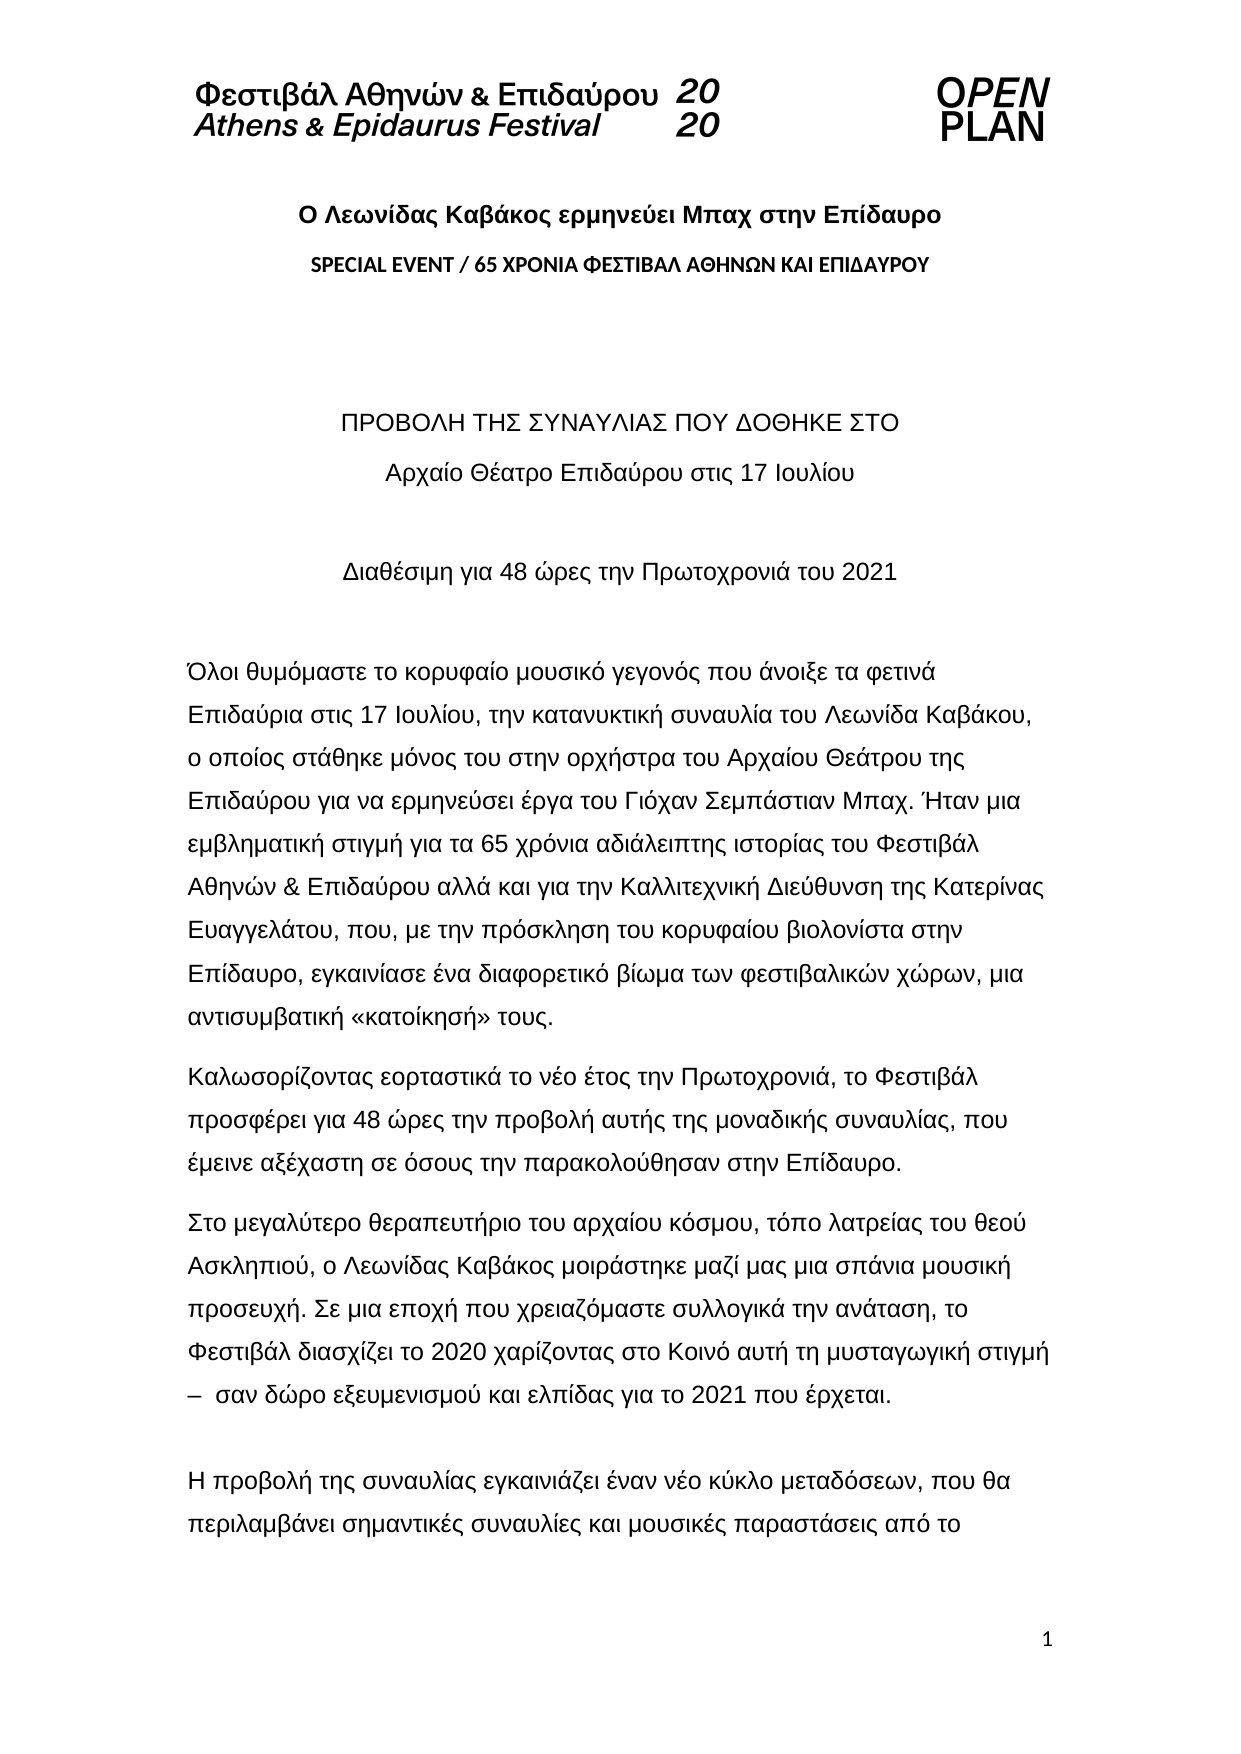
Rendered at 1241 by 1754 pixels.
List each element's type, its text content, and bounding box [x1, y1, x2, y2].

text SPECIAL EVENT / 65 ΧΡΟΝΙΑ ΦΕΣΤΙΒΑΛ ΑΘΗΝΩΝ ΚΑΙ ΕΠΙΔΑΥΡΟΥ [187, 250, 1053, 278]
picture [187, 73, 727, 145]
text Αρχαίο Θέατρο Επιδαύρου στις 17 Ιουλίου [187, 458, 1053, 487]
text Καλωσορίζοντας εορταστικά το νέο έτος την Πρωτοχρονιά, το Φεστιβάλ προσφέρει για 48 ώρες την προβολή αυτής της μοναδικής συναυλίας, που έμεινε αξέχαστη σε όσους την παρακολούθησαν στην Επίδαυρο. [187, 1061, 1053, 1176]
picture [935, 73, 1053, 145]
text ΠΡΟΒΟΛΗ ΤΗΣ ΣΥΝΑΥΛΙΑΣ ΠΟΥ ΔΟΘΗΚΕ ΣΤΟ [187, 408, 1053, 437]
text Όλοι θυμόμαστε το κορυφαίο μουσικό γεγονός που άνοιξε τα φετινά Επιδαύρια στις 17 Ιουλίου, την κατανυκτική συναυλία του Λεωνίδα Καβάκου, ο οποίος στάθηκε μόνος του στην ορχήστρα του Αρχαίου Θεάτρου της Επιδαύρου για να ερμηνεύσει έργα του Γιόχαν Σεμπάστιαν Μπαχ. Ήταν μια εμβληματική στιγμή για τα 65 χρόνια αδιάλειπτης ιστορίας του Φεστιβάλ Αθηνών & Επιδαύρου αλλά και για την Καλλιτεχνική Διεύθυνση της Κατερίνας Ευαγγελάτου, που, με την πρόσκληση του κορυφαίου βιολονίστα στην Επίδαυρο, εγκαινίασε ένα διαφορετικό βίωμα των φεστιβαλικών χώρων, μια αντισυμβατική «κατοίκησή» τους. [187, 657, 1053, 1030]
text Στο μεγαλύτερο θεραπευτήριο του αρχαίου κόσμου, τόπο λατρείας του θεού Ασκληπιού, ο Λεωνίδας Καβάκος μοιράστηκε μαζί μας μια σπάνια μουσική προσευχή. Σε μια εποχή που χρειαζόμαστε συλλογικά την ανάταση, το Φεστιβάλ διασχίζει το 2020 χαρίζοντας στο Κοινό αυτή τη μυσταγωγική στιγμή – σαν δώρο εξευμενισμού και ελπίδας για το 2021 που έρχεται. [187, 1207, 1053, 1409]
text Ο Λεωνίδας Καβάκος ερμηνεύει Μπαχ στην Επίδαυρο [187, 201, 1053, 229]
text Διαθέσιμη για 48 ώρες την Πρωτοχρονιά του 2021 [187, 557, 1053, 586]
